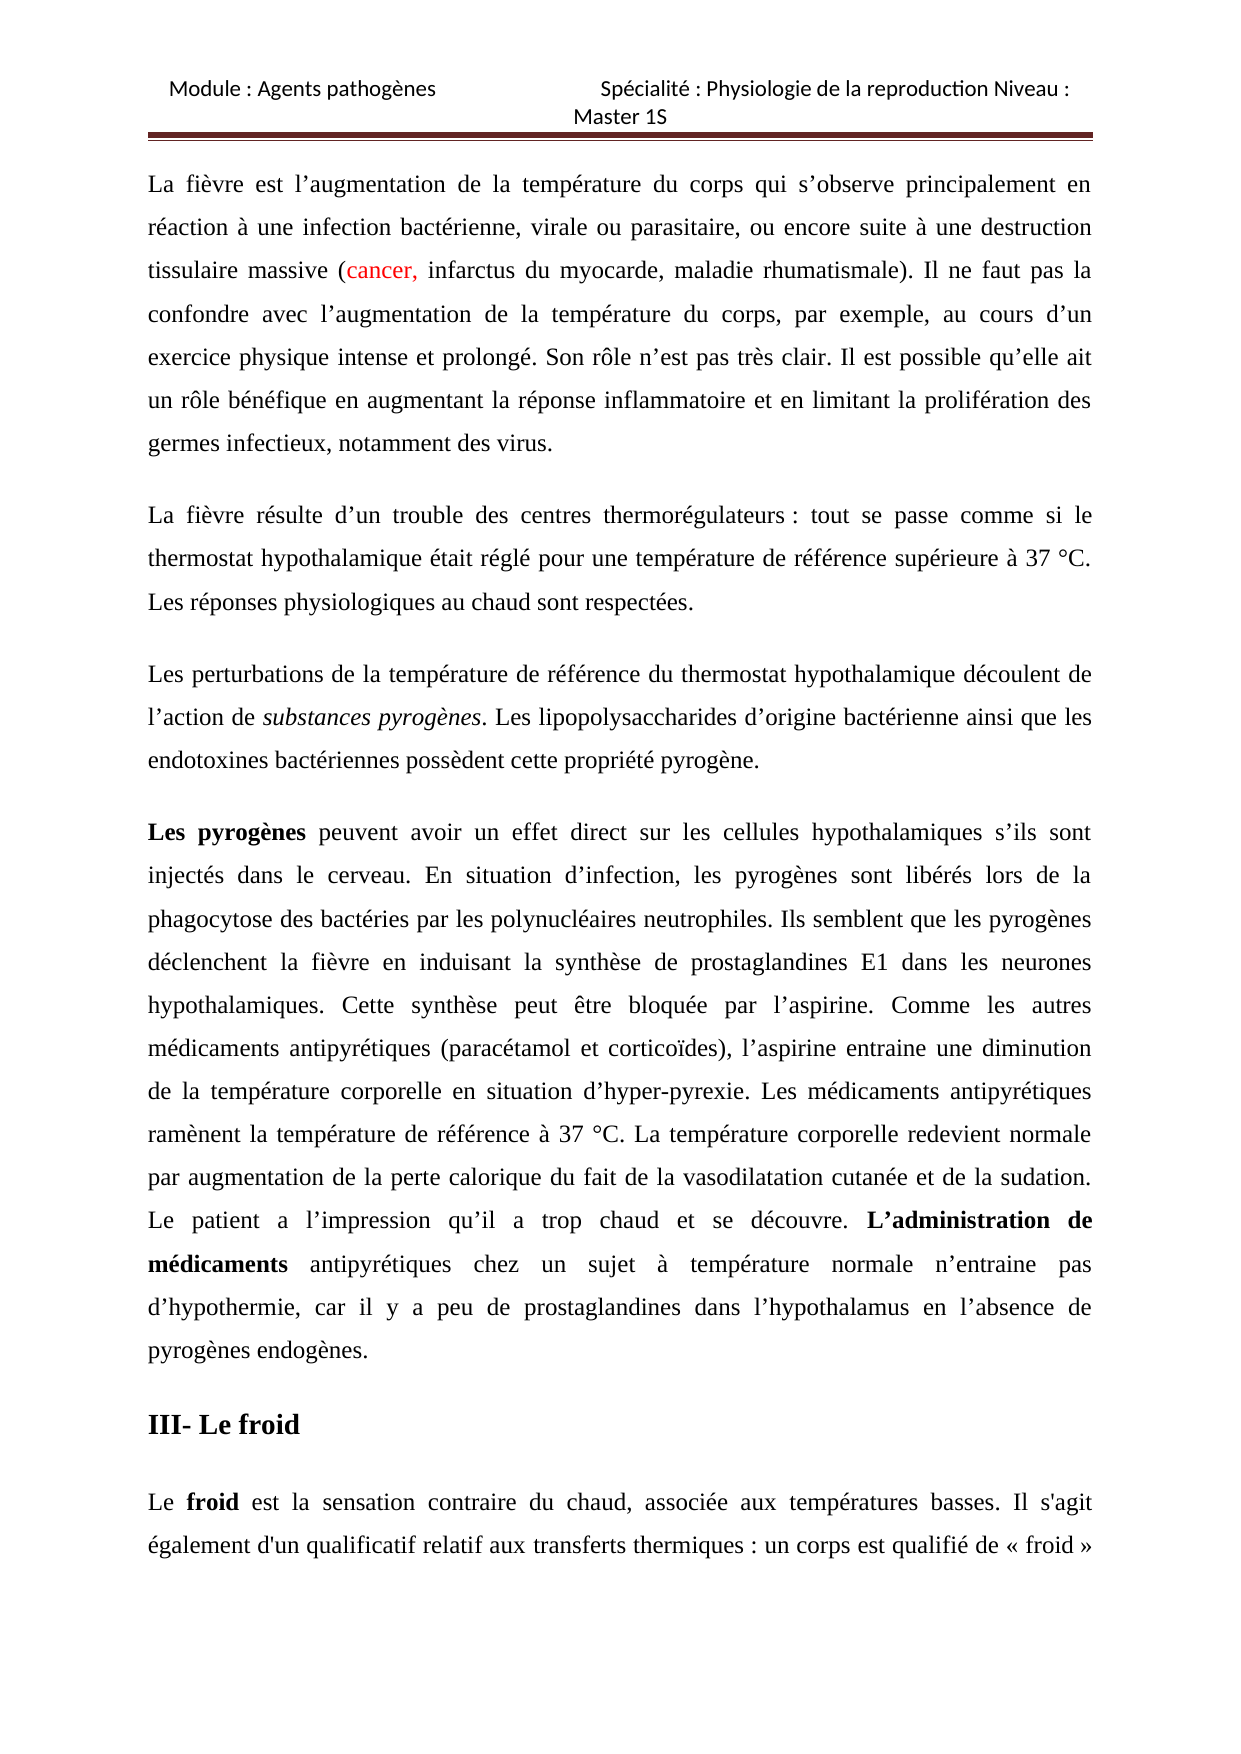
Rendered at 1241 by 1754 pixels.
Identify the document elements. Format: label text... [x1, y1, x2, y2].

text La fièvre résulte d’un trouble des centres thermorégulateurs : tout se passe comme si le thermostat hypothalamique était réglé pour une température de référence supérieure à 37 °C. Les réponses physiologiques au chaud sont respectées. [148, 500, 1093, 615]
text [148, 1487, 1093, 1558]
text Les pyrogènes peuvent avoir un effet direct sur les cellules hypothalamiques s’ils sont injectés dans le cerveau. En situation d’infection, les pyrogènes sont libérés lors de la phagocytose des bactéries par les polynucléaires neutrophiles. Ils semblent que les pyrogènes déclenchent la fièvre en induisant la synthèse de prostaglandines E1 dans les neurones hypothalamiques. Cette synthèse peut être bloquée par l’aspirine. Comme les autres médicaments antipyrétiques (paracétamol et corticoïdes), l’aspirine entraine une diminution de la température corporelle en situation d’hyper-pyrexie. Les médicaments antipyrétiques ramènent la température de référence à 37 °C. La température corporelle redevient normale par augmentation de la perte calorique du fait de la vasodilatation cutanée et de la sudation. Le patient a l’impression qu’il a trop chaud et se découvre. L’administration de médicaments antipyrétiques chez un sujet à température normale n’entraine pas d’hypothermie, car il y a peu de prostaglandines dans l’hypothalamus en l’absence de pyrogènes endogènes. [148, 817, 1093, 1364]
text III- Le froid [148, 1407, 1093, 1441]
text Les perturbations de la température de référence du thermostat hypothalamique découlent de l’action de substances pyrogènes. Les lipopolysaccharides d’origine bactérienne ainsi que les endotoxines bactériennes possèdent cette propriété pyrogène. [148, 659, 1093, 774]
text La fièvre est l’augmentation de la température du corps qui s’observe principalement en réaction à une infection bactérienne, virale ou parasitaire, ou encore suite à une destruction tissulaire massive (cancer, infarctus du myocarde, maladie rhumatismale). Il ne faut pas la confondre avec l’augmentation de la température du corps, par exemple, au cours d’un exercice physique intense et prolongé. Son rôle n’est pas très clair. Il est possible qu’elle ait un rôle bénéfique en augmentant la réponse inflammatoire et en limitant la prolifération des germes infectieux, notamment des virus. [148, 169, 1093, 457]
